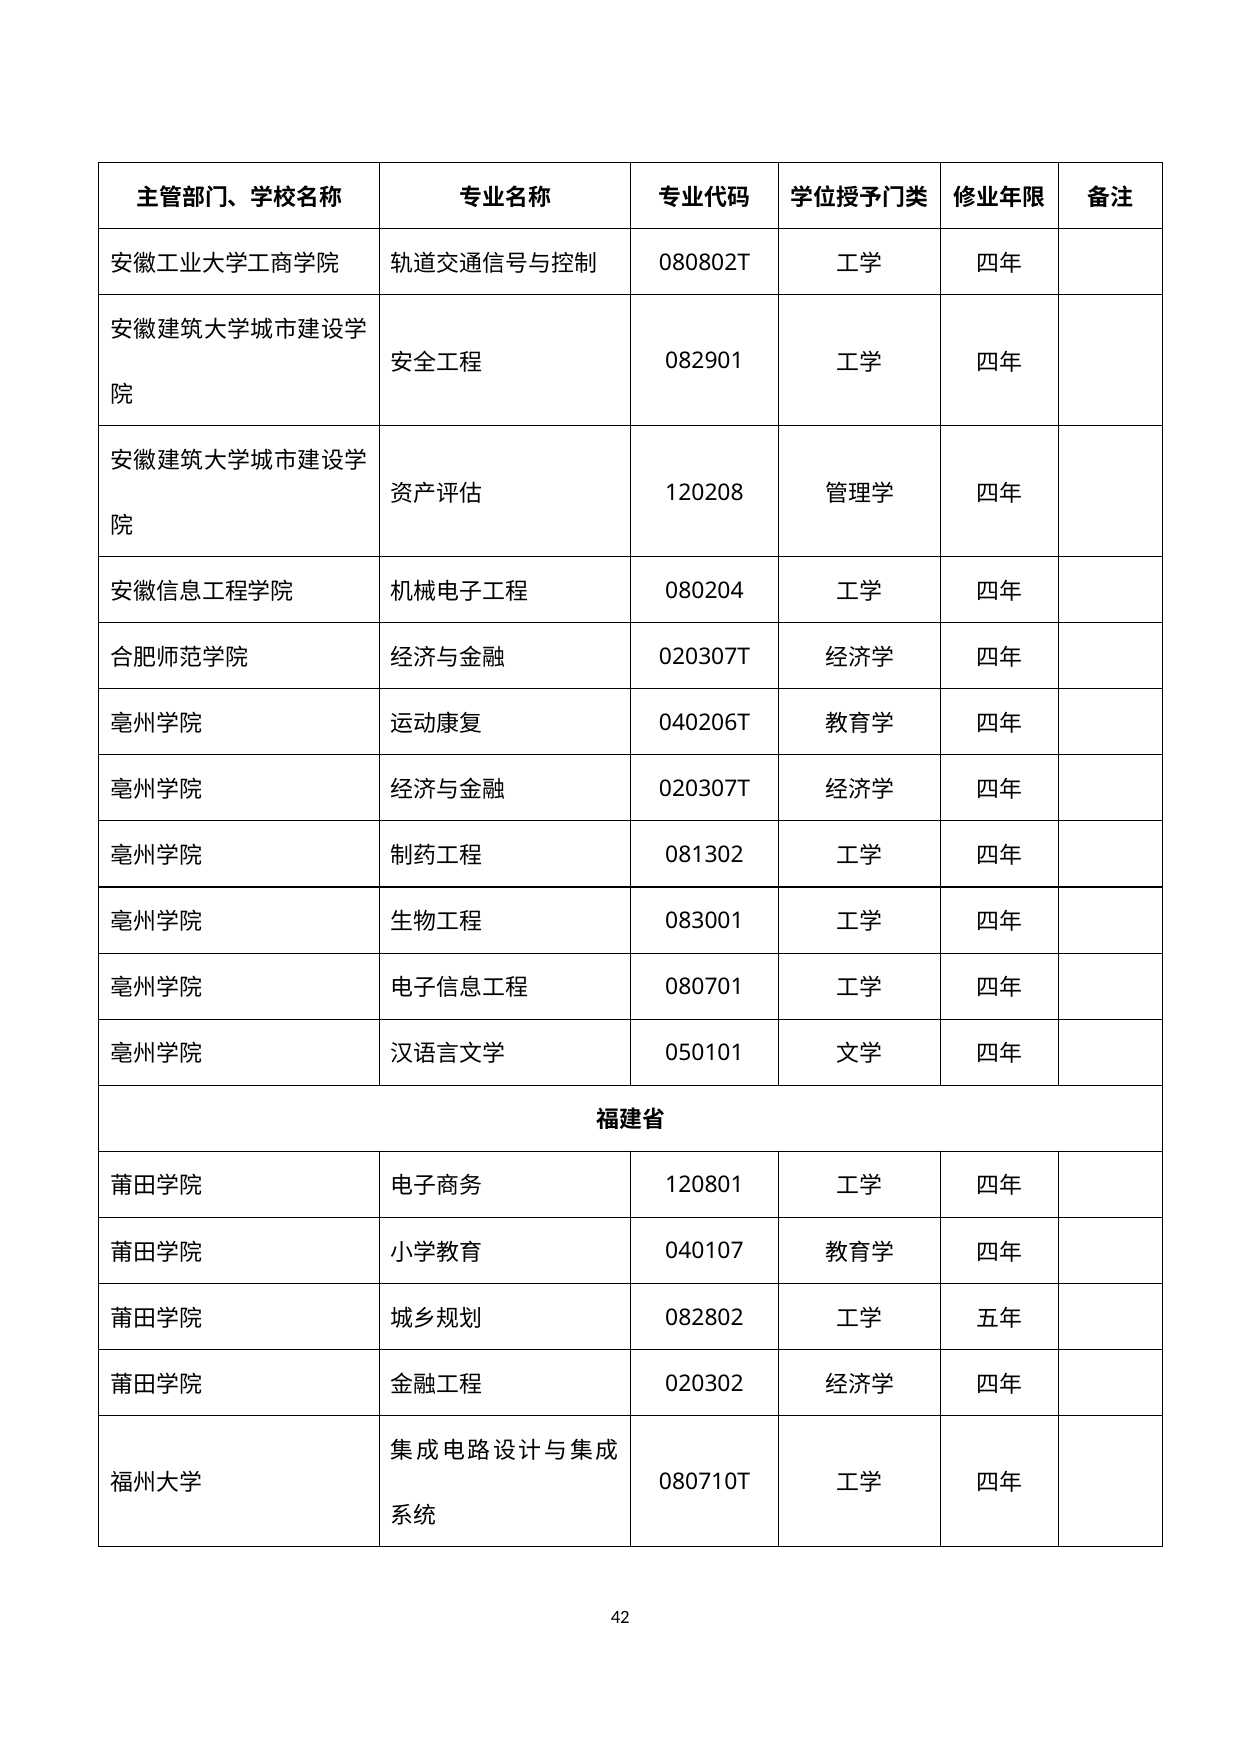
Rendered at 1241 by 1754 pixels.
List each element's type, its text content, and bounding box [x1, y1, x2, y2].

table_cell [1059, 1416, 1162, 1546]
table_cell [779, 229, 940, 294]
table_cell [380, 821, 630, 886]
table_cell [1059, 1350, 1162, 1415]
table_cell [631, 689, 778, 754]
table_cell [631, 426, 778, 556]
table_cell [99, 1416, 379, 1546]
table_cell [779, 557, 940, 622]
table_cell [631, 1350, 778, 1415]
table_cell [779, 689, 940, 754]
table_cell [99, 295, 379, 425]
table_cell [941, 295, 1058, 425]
table_header 专业代码 [631, 163, 778, 228]
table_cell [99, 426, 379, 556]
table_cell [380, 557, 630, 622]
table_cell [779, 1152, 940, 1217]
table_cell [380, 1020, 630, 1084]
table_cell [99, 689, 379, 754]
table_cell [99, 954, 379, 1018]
table_header 专业名称 [380, 163, 630, 228]
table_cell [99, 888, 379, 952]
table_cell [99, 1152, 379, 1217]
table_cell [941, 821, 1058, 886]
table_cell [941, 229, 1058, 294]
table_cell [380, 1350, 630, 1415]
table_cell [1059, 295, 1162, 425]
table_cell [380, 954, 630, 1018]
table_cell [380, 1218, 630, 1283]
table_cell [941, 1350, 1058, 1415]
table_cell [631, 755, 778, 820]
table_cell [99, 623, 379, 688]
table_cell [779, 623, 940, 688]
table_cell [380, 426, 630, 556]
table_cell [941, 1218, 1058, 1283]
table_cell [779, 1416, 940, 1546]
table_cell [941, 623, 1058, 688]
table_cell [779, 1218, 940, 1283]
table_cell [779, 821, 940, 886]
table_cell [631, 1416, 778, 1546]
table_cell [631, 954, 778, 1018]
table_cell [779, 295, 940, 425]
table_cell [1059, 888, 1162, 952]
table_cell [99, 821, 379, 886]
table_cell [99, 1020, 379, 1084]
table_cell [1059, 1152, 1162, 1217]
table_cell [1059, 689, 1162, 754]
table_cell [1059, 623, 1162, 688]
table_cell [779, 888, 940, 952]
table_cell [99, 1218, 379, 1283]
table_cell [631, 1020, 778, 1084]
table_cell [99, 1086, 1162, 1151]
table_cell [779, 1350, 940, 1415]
table_header 备注 [1059, 163, 1162, 228]
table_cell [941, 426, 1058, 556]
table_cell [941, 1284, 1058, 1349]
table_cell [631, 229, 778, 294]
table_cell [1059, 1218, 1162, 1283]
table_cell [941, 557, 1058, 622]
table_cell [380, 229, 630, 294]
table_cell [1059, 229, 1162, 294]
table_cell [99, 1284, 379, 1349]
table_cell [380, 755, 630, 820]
table_header 主管部门、学校名称 [99, 163, 379, 228]
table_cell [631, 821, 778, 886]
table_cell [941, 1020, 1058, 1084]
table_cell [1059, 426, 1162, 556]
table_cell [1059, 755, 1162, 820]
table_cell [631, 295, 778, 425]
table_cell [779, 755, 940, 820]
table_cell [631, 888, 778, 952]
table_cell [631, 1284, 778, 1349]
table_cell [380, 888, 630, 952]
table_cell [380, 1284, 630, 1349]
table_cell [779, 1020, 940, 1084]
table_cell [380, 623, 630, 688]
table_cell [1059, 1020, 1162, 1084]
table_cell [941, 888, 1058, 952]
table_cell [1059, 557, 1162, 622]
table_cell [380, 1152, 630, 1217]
table_header 修业年限 [941, 163, 1058, 228]
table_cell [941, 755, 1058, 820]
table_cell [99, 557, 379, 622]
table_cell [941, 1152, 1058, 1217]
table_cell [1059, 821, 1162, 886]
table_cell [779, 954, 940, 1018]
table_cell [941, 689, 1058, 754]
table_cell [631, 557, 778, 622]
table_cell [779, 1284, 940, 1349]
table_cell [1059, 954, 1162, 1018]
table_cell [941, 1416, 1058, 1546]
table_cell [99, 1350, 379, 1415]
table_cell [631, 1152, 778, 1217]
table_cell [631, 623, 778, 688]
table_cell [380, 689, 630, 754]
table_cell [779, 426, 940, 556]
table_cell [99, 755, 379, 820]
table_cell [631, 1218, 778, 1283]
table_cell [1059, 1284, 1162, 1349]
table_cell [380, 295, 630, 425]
table_header 学位授予门类 [779, 163, 940, 228]
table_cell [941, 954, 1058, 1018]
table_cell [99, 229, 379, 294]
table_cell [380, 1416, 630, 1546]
